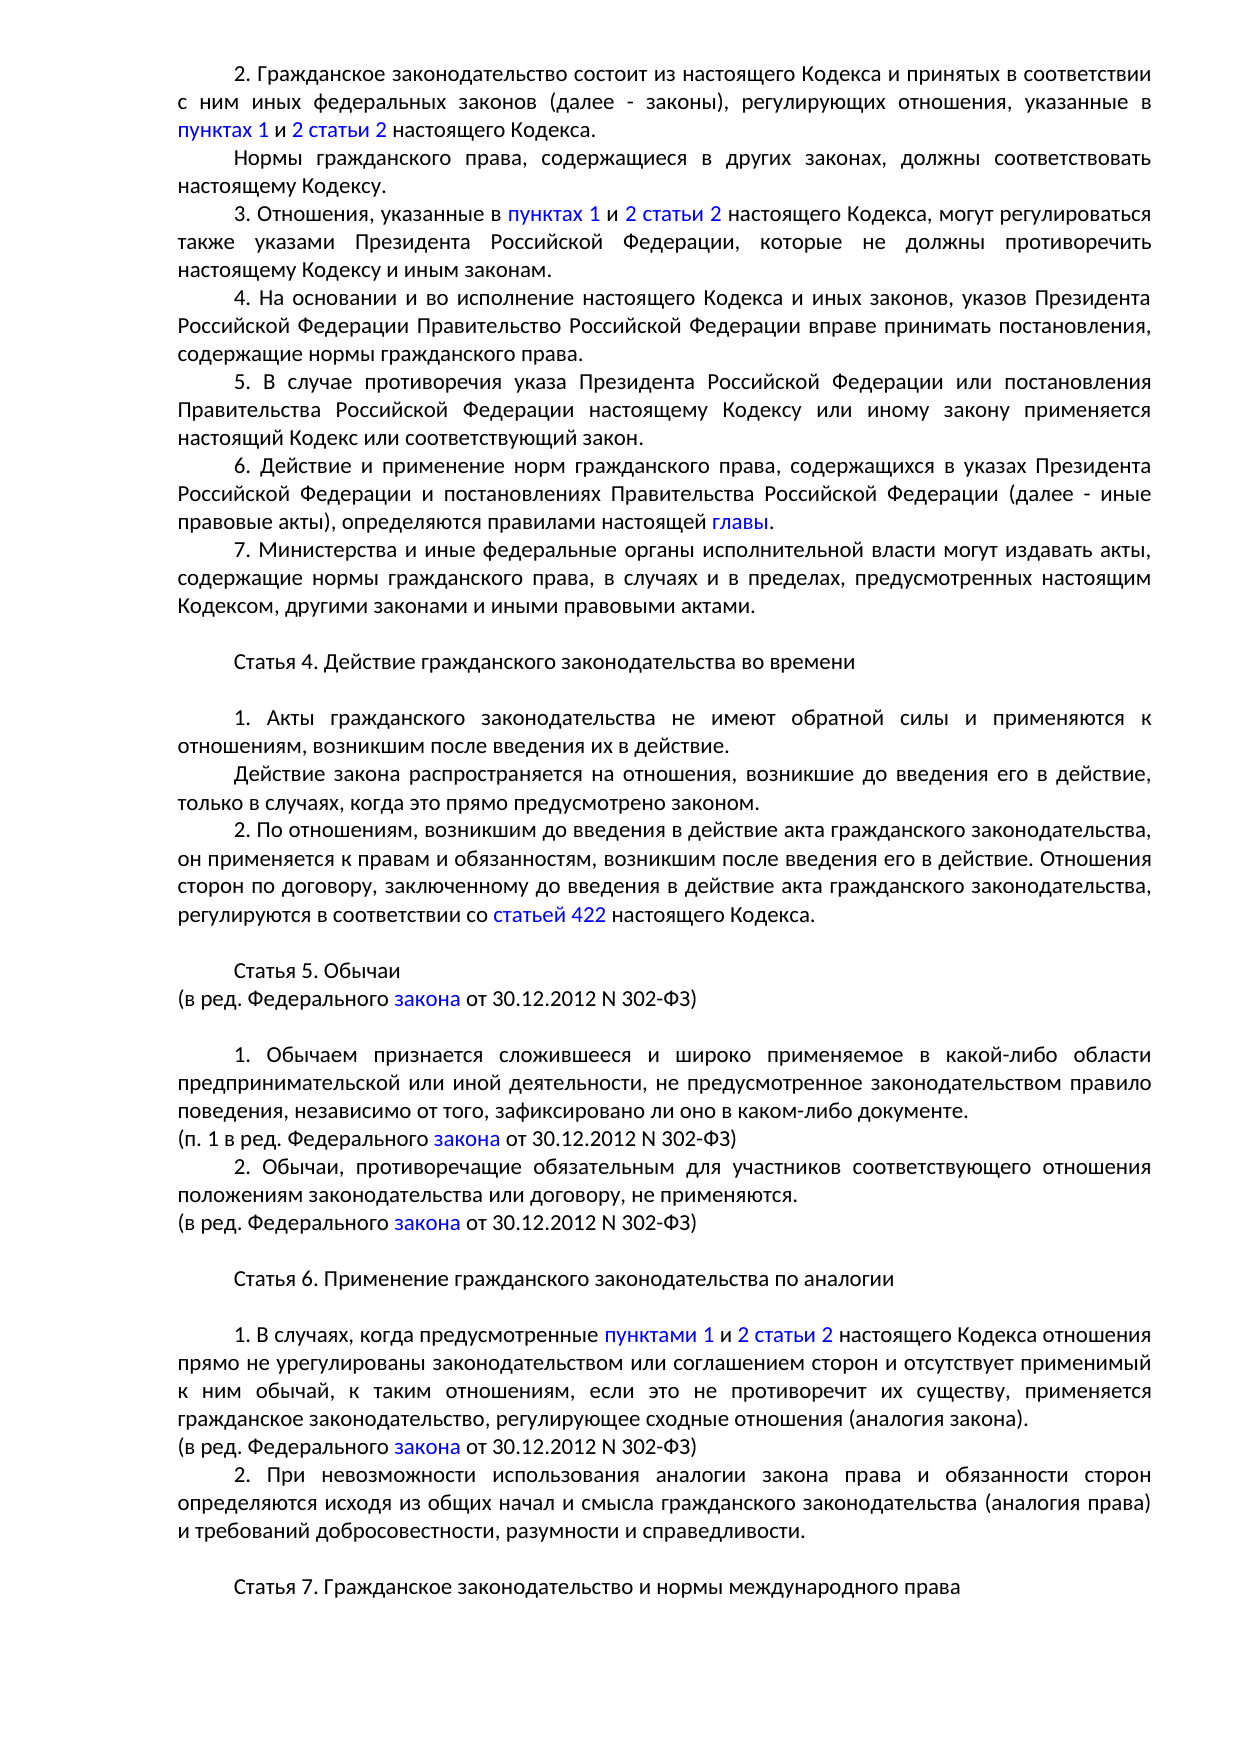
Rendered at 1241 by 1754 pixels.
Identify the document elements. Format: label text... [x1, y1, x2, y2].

text Статья 7. Гражданское законодательство и нормы международного права [177, 1572, 1152, 1600]
text (в ред. Федерального закона от 30.12.2012 N 302-ФЗ) [177, 984, 1152, 1012]
text Статья 4. Действие гражданского законодательства во времени [177, 647, 1152, 676]
text 5. В случае противоречия указа Президента Российской Федерации или постановления Правительства Российской Федерации настоящему Кодексу или иному закону применяется настоящий Кодекс или соответствующий закон. [177, 367, 1152, 451]
text (п. 1 в ред. Федерального закона от 30.12.2012 N 302-ФЗ) [177, 1124, 1152, 1152]
text Статья 6. Применение гражданского законодательства по аналогии [177, 1264, 1152, 1292]
text 1. В случаях, когда предусмотренные пунктами 1 и 2 статьи 2 настоящего Кодекса отношения прямо не урегулированы законодательством или соглашением сторон и отсутствует применимый к ним обычай, к таким отношениям, если это не противоречит их существу, применяется гражданское законодательство, регулирующее сходные отношения (аналогия закона). [177, 1320, 1152, 1432]
text (в ред. Федерального закона от 30.12.2012 N 302-ФЗ) [177, 1432, 1152, 1460]
text 2. По отношениям, возникшим до введения в действие акта гражданского законодательства, он применяется к правам и обязанностям, возникшим после введения его в действие. Отношения сторон по договору, заключенному до введения в действие акта гражданского законодательства, регулируются в соответствии со статьей 422 настоящего Кодекса. [177, 816, 1152, 928]
text 2. Обычаи, противоречащие обязательным для участников соответствующего отношения положениям законодательства или договору, не применяются. [177, 1152, 1152, 1208]
text 2. Гражданское законодательство состоит из настоящего Кодекса и принятых в соответствии с ним иных федеральных законов (далее - законы), регулирующих отношения, указанные в пунктах 1 и 2 статьи 2 настоящего Кодекса. [177, 59, 1152, 143]
text 3. Отношения, указанные в пунктах 1 и 2 статьи 2 настоящего Кодекса, могут регулироваться также указами Президента Российской Федерации, которые не должны противоречить настоящему Кодексу и иным законам. [177, 199, 1152, 283]
text 1. Обычаем признается сложившееся и широко применяемое в какой-либо области предпринимательской или иной деятельности, не предусмотренное законодательством правило поведения, независимо от того, зафиксировано ли оно в каком-либо документе. [177, 1040, 1152, 1124]
text Действие закона распространяется на отношения, возникшие до введения его в действие, только в случаях, когда это прямо предусмотрено законом. [177, 759, 1152, 816]
text Нормы гражданского права, содержащиеся в других законах, должны соответствовать настоящему Кодексу. [177, 143, 1152, 199]
text 7. Министерства и иные федеральные органы исполнительной власти могут издавать акты, содержащие нормы гражданского права, в случаях и в пределах, предусмотренных настоящим Кодексом, другими законами и иными правовыми актами. [177, 535, 1152, 619]
text 1. Акты гражданского законодательства не имеют обратной силы и применяются к отношениям, возникшим после введения их в действие. [177, 703, 1152, 759]
text 2. При невозможности использования аналогии закона права и обязанности сторон определяются исходя из общих начал и смысла гражданского законодательства (аналогия права) и требований добросовестности, разумности и справедливости. [177, 1460, 1152, 1544]
text Статья 5. Обычаи [177, 956, 1152, 984]
text 4. На основании и во исполнение настоящего Кодекса и иных законов, указов Президента Российской Федерации Правительство Российской Федерации вправе принимать постановления, содержащие нормы гражданского права. [177, 283, 1152, 367]
text (в ред. Федерального закона от 30.12.2012 N 302-ФЗ) [177, 1208, 1152, 1236]
text 6. Действие и применение норм гражданского права, содержащихся в указах Президента Российской Федерации и постановлениях Правительства Российской Федерации (далее - иные правовые акты), определяются правилами настоящей главы. [177, 451, 1152, 535]
